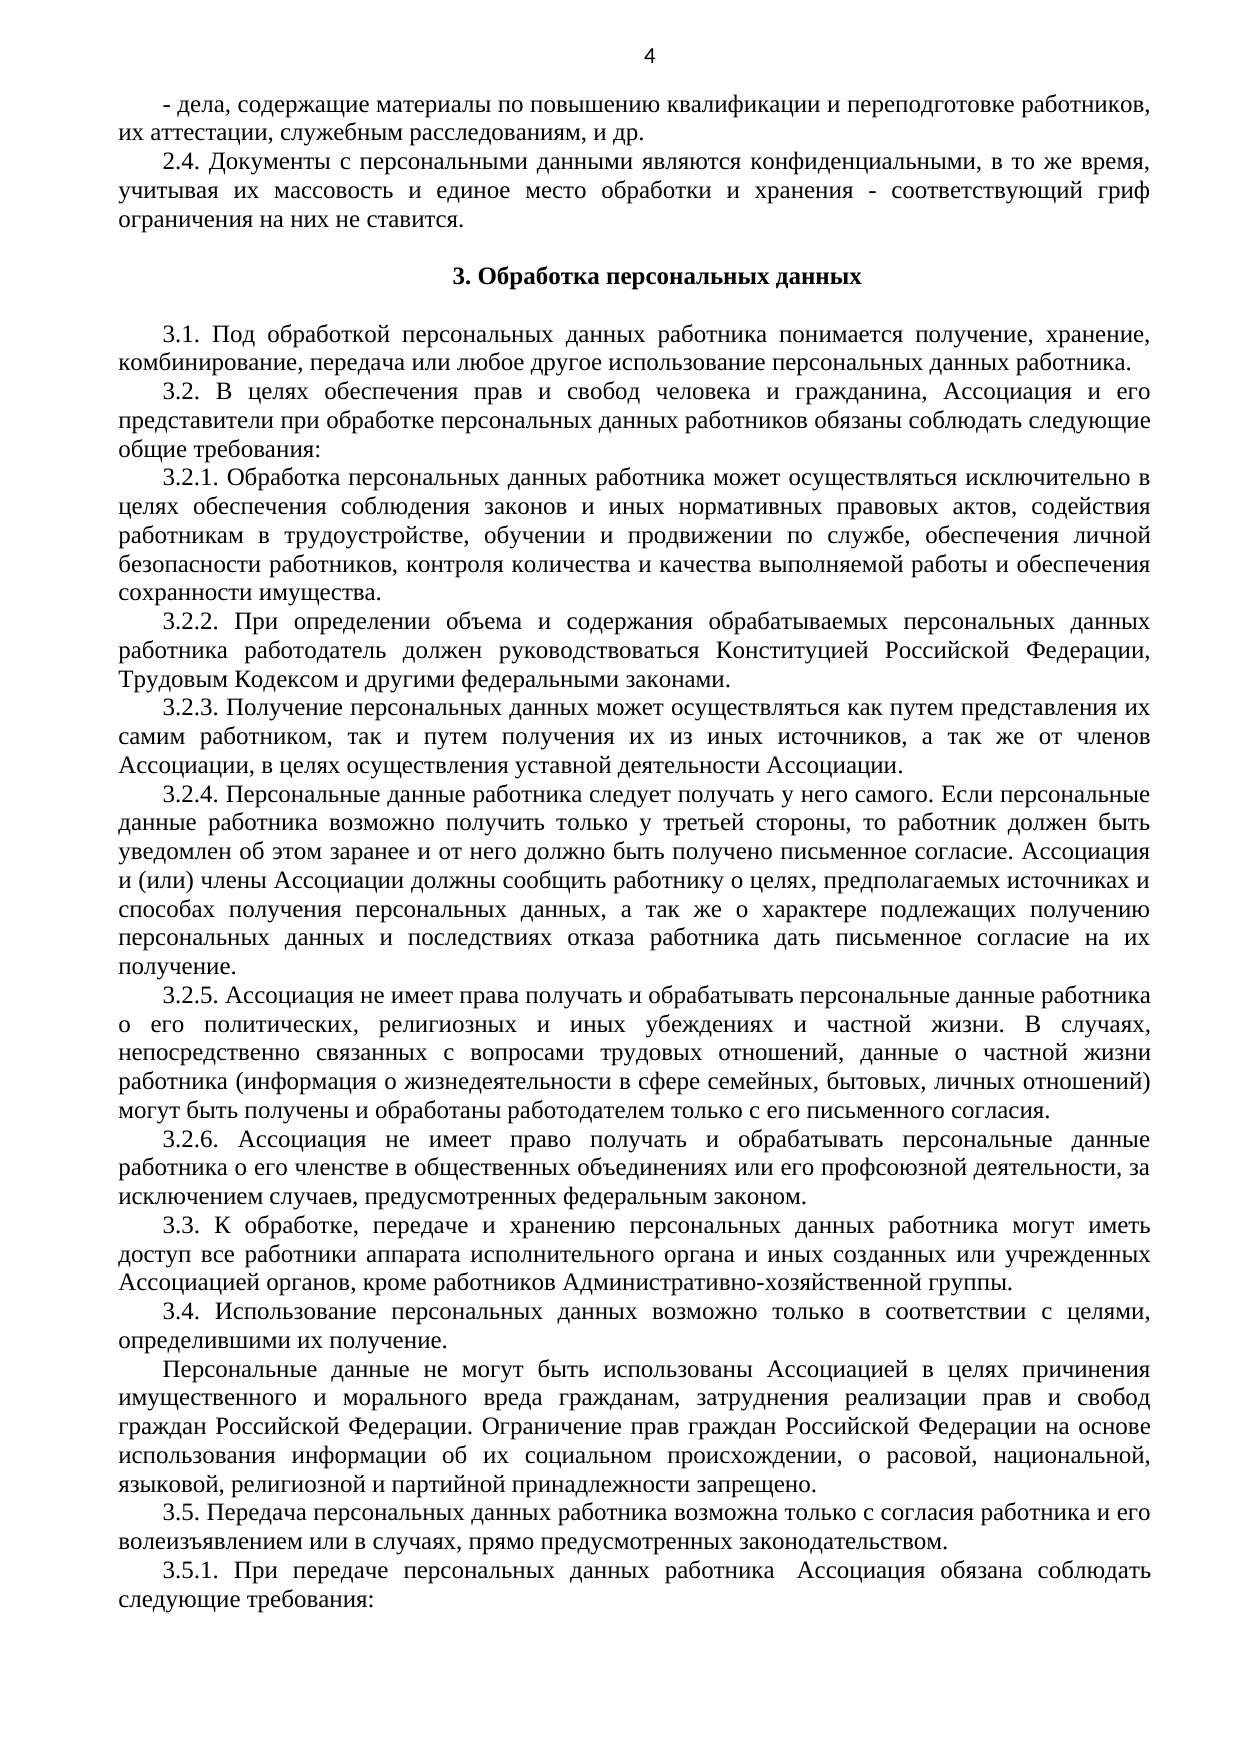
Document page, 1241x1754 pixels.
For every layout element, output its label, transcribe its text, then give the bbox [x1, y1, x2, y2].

text - дела, содержащие материалы по повышению квалификации и переподготовке работников, их аттестации, служебным расследованиям, и др. [118, 89, 1152, 146]
text 3.2.4. Персональные данные работника следует получать у него самого. Если персональные данные работника возможно получить только у третьей стороны, то работник должен быть уведомлен об этом заранее и от него должно быть получено письменное согласие. Ассоциация и (или) члены Ассоциации должны сообщить работнику о целях, предполагаемых источниках и способах получения персональных данных, а так же о характере подлежащих получению персональных данных и последствиях отказа работника дать письменное согласие на их получение. [118, 779, 1152, 980]
text 3.2.3. Получение персональных данных может осуществляться как путем представления их самим работником, так и путем получения их из иных источников, а так же от членов Ассоциации, в целях осуществления уставной деятельности Ассоциации. [118, 692, 1152, 779]
text 3.1. Под обработкой персональных данных работника понимается получение, хранение, комбинирование, передача или любое другое использование персональных данных работника. [118, 319, 1152, 376]
text 2.4. Документы с персональными данными являются конфиденциальными, в то же время, учитывая их массовость и единое место обработки и хранения - соответствующий гриф ограничения на них не ставится. [118, 146, 1152, 232]
text 3.3. К обработке, передаче и хранению персональных данных работника могут иметь доступ все работники аппарата исполнительного органа и иных созданных или учрежденных Ассоциацией органов, кроме работников Административно-хозяйственной группы. [118, 1210, 1152, 1296]
text 3.2.1. Обработка персональных данных работника может осуществляться исключительно в целях обеспечения соблюдения законов и иных нормативных правовых актов, содействия работникам в трудоустройстве, обучении и продвижении по службе, обеспечения личной безопасности работников, контроля количества и качества выполняемой работы и обеспечения сохранности имущества. [118, 462, 1152, 606]
text 3.2. В целях обеспечения прав и свобод человека и гражданина, Ассоциация и его представители при обработке персональных данных работников обязаны соблюдать следующие общие требования: [118, 376, 1152, 462]
text 3.5. Передача персональных данных работника возможна только с согласия работника и его волеизъявлением или в случаях, прямо предусмотренных законодательством. [118, 1497, 1152, 1555]
text Персональные данные не могут быть использованы Ассоциацией в целях причинения имущественного и морального вреда гражданам, затруднения реализации прав и свобод граждан Российской Федерации. Ограничение прав граждан Российской Федерации на основе использования информации об их социальном происхождении, о расовой, национальной, языковой, религиозной и партийной принадлежности запрещено. [118, 1354, 1152, 1497]
text 3.5.1. При передаче персональных данных работника Ассоциация обязана соблюдать следующие требования: [118, 1555, 1152, 1612]
text 3.2.5. Ассоциация не имеет права получать и обрабатывать персональные данные работника о его политических, религиозных и иных убеждениях и частной жизни. В случаях, непосредственно связанных с вопросами трудовых отношений, данные о частной жизни работника (информация о жизнедеятельности в сфере семейных, бытовых, личных отношений) могут быть получены и обработаны работодателем только с его письменного согласия. [118, 980, 1152, 1124]
text 3.2.2. При определении объема и содержания обрабатываемых персональных данных работника работодатель должен руководствоваться Конституцией Российской Федерации, Трудовым Кодексом и другими федеральными законами. [118, 606, 1152, 692]
text 3. Обработка персональных данных [118, 261, 1152, 290]
text 3.2.6. Ассоциация не имеет право получать и обрабатывать персональные данные работника о его членстве в общественных объединениях или его профсоюзной деятельности, за исключением случаев, предусмотренных федеральным законом. [118, 1124, 1152, 1210]
text 3.4. Использование персональных данных возможно только в соответствии с целями, определившими их получение. [118, 1296, 1152, 1354]
